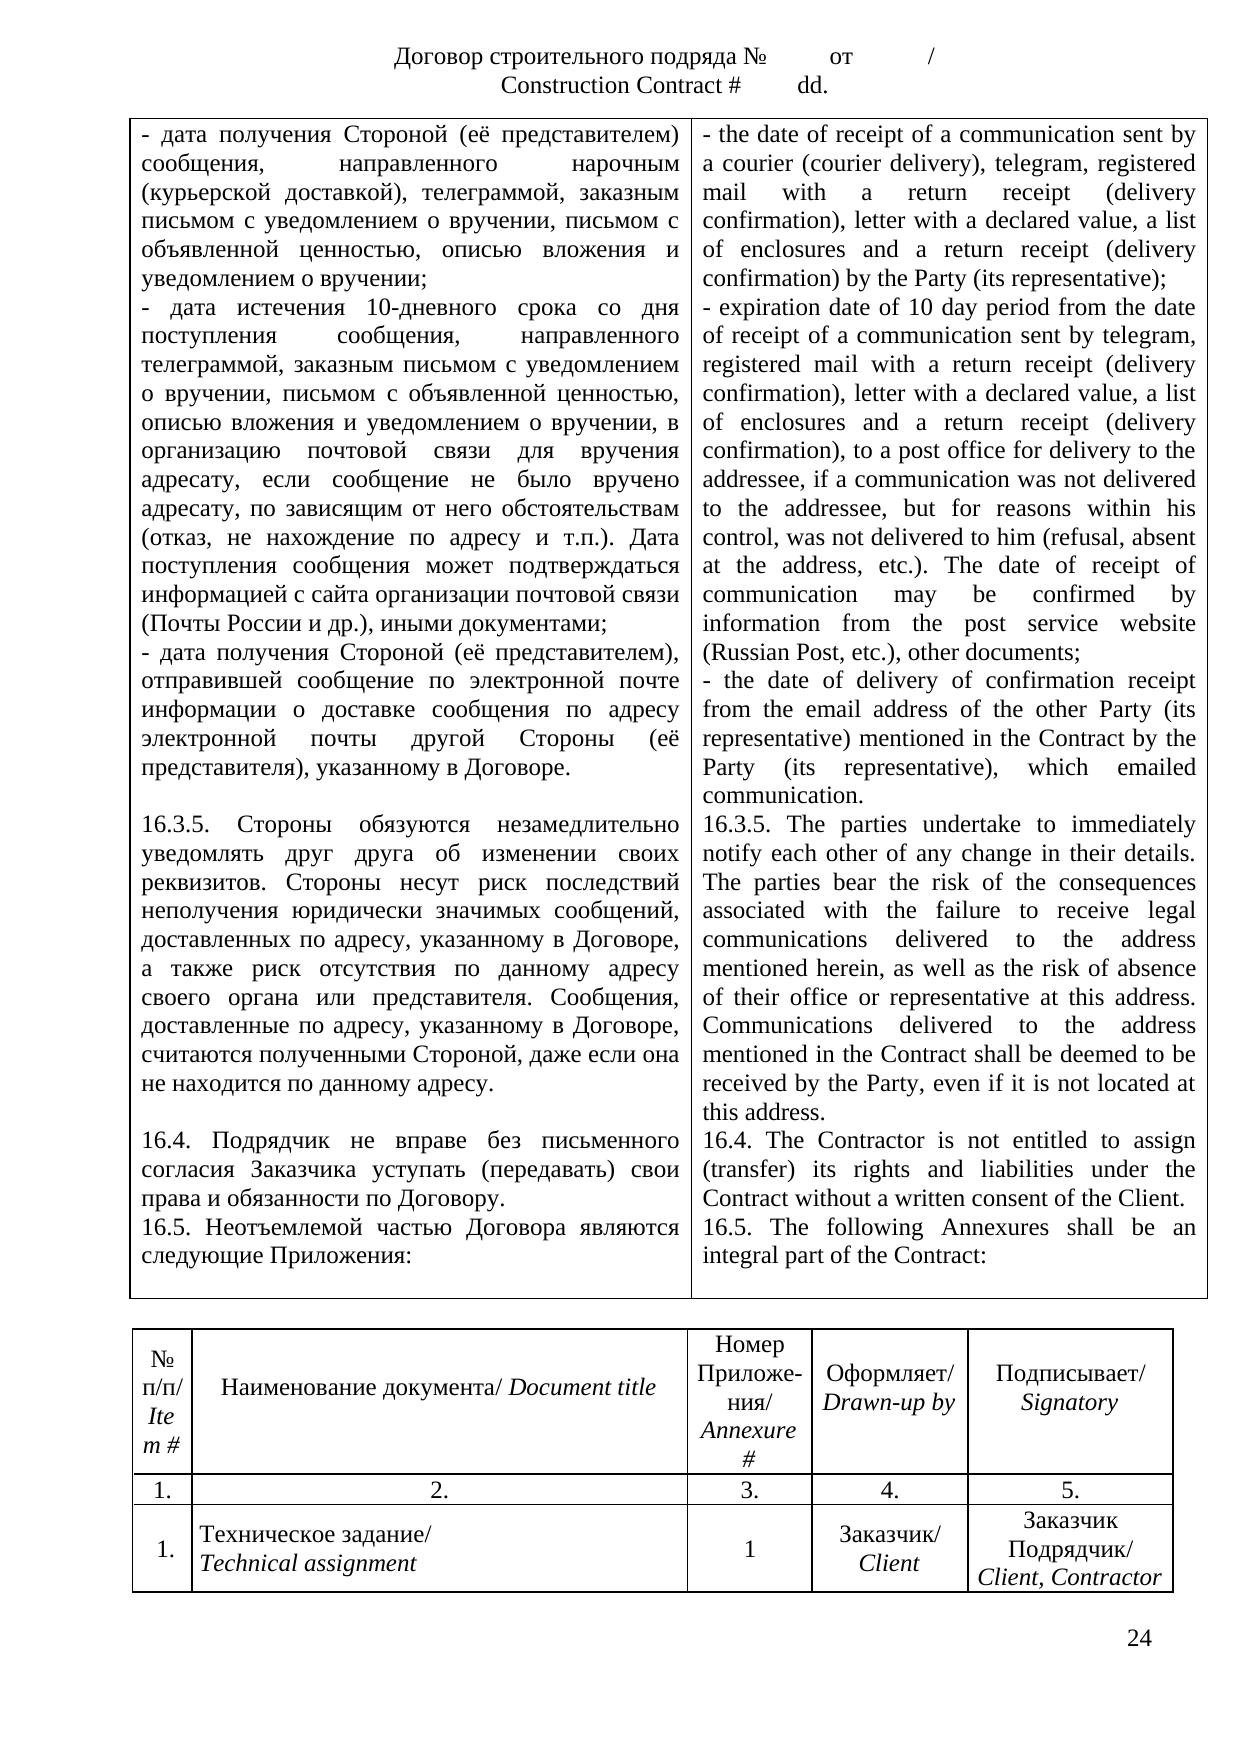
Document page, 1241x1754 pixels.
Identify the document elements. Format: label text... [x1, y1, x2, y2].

table_header Наименование документа/ Document title [193, 1330, 687, 1473]
table_header Номер Приложе-ния/ Annexure # [688, 1330, 811, 1473]
table_cell 1 [688, 1505, 811, 1591]
table_header № п/п/ Item # [133, 1330, 191, 1473]
table_cell 4. [813, 1475, 967, 1503]
table_header Оформляет/ Drawn-up by [813, 1330, 967, 1473]
table_cell 2. [193, 1475, 687, 1503]
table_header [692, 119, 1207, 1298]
table_cell Заказчик/Client [813, 1505, 967, 1591]
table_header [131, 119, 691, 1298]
table_cell 3. [688, 1475, 811, 1503]
table_header Подписывает/ Signatory [969, 1330, 1172, 1473]
table_cell 1. [133, 1505, 191, 1591]
table_cell 5. [969, 1475, 1172, 1503]
table_cell 1. [133, 1474, 191, 1503]
table_cell Техническое задание/ Technical assignment [193, 1505, 687, 1591]
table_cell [969, 1505, 1172, 1591]
